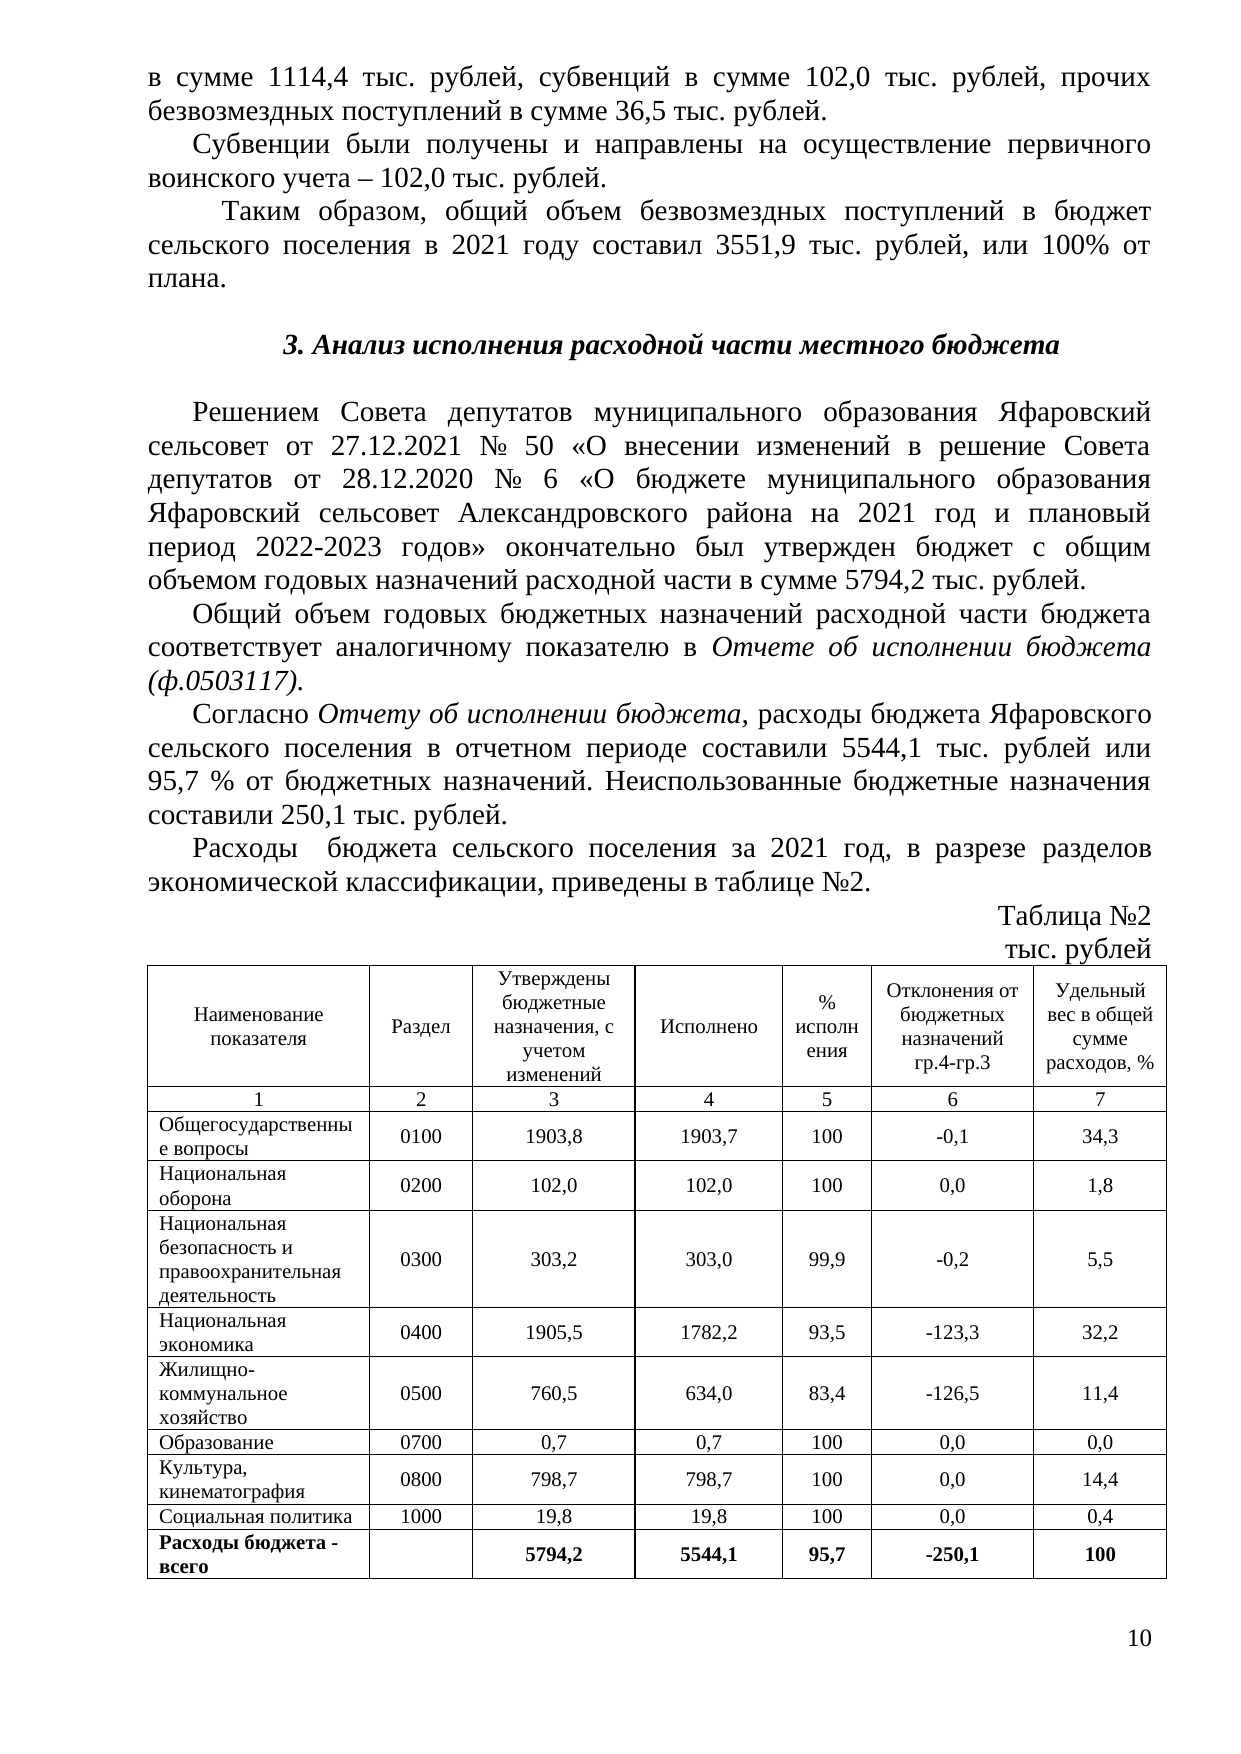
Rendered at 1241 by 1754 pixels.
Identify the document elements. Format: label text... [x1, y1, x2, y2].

table_cell Расходы бюджета - всего [148, 1530, 369, 1578]
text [148, 59, 1152, 126]
table_cell 0200 [370, 1161, 472, 1209]
table_cell 4 [636, 1087, 782, 1111]
table_header Раздел [370, 966, 472, 1086]
text Таблица №2 [74, 898, 1152, 931]
table_header Удельный вес в общей сумме расходов, % [1034, 966, 1166, 1086]
table_header Исполнено [636, 966, 782, 1086]
text Согласно Отчету об исполнении бюджета, расходы бюджета Яфаровского сельского поселения в отчетном периоде составили 5544,1 тыс. рублей или 95,7 % от бюджетных назначений. Неиспользованные бюджетные назначения составили 250,1 тыс. рублей. [148, 696, 1152, 831]
table_cell 0,0 [1034, 1430, 1166, 1454]
text Решением Совета депутатов муниципального образования Яфаровский сельсовет от 27.12.2021 № 50 «О внесении изменений в решение Совета депутатов от 28.12.2020 № 6 «О бюджете муниципального образования Яфаровский сельсовет Александровского района на 2021 год и плановый период 2022-2023 годов» окончательно был утвержден бюджет с общим объемом годовых назначений расходной части в сумме 5794,2 тыс. рублей. [148, 394, 1152, 596]
table_cell 0,0 [872, 1505, 1033, 1528]
text Таким образом, общий объем безвозмездных поступлений в бюджет сельского поселения в 2021 году составил 3551,9 тыс. рублей, или 100% от плана. [148, 193, 1152, 294]
table_cell 2 [370, 1087, 472, 1111]
table_cell 14,4 [1034, 1455, 1166, 1503]
table_cell 1903,7 [636, 1112, 782, 1160]
table_header Наименование показателя [148, 966, 369, 1086]
table_cell 1905,5 [473, 1308, 634, 1356]
text Расходы бюджета сельского поселения за 2021 год, в разрезе разделов экономической классификации, приведены в таблице №2. [148, 831, 1152, 898]
table_cell 0,0 [872, 1455, 1033, 1503]
table_cell Общегосударственные вопросы [148, 1112, 369, 1160]
table_cell 1782,2 [636, 1308, 782, 1356]
table_cell 0500 [370, 1357, 472, 1429]
table_cell [370, 1530, 472, 1578]
table_cell Культура, кинематография [148, 1455, 369, 1503]
table_cell 0400 [370, 1308, 472, 1356]
table_cell 1903,8 [473, 1112, 634, 1160]
text 3. Анализ исполнения расходной части местного бюджета [148, 327, 1152, 361]
table_cell 0700 [370, 1430, 472, 1454]
table_cell -0,1 [872, 1112, 1033, 1160]
table_header Утверждены бюджетные назначения, с учетом изменений [473, 966, 634, 1086]
table_cell Национальная оборона [148, 1161, 369, 1209]
table_cell 1,8 [1034, 1161, 1166, 1209]
table_cell 1 [148, 1087, 369, 1111]
table_cell 99,9 [783, 1211, 871, 1307]
table_cell 19,8 [473, 1505, 634, 1528]
table_cell 5,5 [1034, 1211, 1166, 1307]
table_cell 3 [473, 1087, 634, 1111]
table_cell 798,7 [473, 1455, 634, 1503]
table_cell 634,0 [636, 1357, 782, 1429]
table_cell 0,7 [636, 1430, 782, 1454]
table_cell 760,5 [473, 1357, 634, 1429]
table_cell 34,3 [1034, 1112, 1166, 1160]
table_cell 5 [783, 1087, 871, 1111]
table_cell 1000 [370, 1505, 472, 1528]
table_cell 11,4 [1034, 1357, 1166, 1429]
table_cell Национальная безопасность и правоохранительная деятельность [148, 1211, 369, 1307]
table_cell 83,4 [783, 1357, 871, 1429]
table_cell 0,0 [872, 1161, 1033, 1209]
table_cell Образование [148, 1430, 369, 1454]
table_cell 0,4 [1034, 1505, 1166, 1528]
table_cell 100 [1034, 1530, 1166, 1578]
table_cell 102,0 [473, 1161, 634, 1209]
table_cell 100 [783, 1505, 871, 1528]
table_cell Жилищно-коммунальное хозяйство [148, 1357, 369, 1429]
table_cell 100 [783, 1161, 871, 1209]
table_header % исполнения [783, 966, 871, 1086]
table_cell 5794,2 [473, 1530, 634, 1578]
table_cell 19,8 [636, 1505, 782, 1528]
table_cell 303,0 [636, 1211, 782, 1307]
table_cell 100 [783, 1455, 871, 1503]
text Субвенции были получены и направлены на осуществление первичного воинского учета – 102,0 тыс. рублей. [148, 126, 1152, 193]
table_cell -250,1 [872, 1530, 1033, 1578]
table_header Отклонения от бюджетных назначений гр.4-гр.3 [872, 966, 1033, 1086]
table_cell 0800 [370, 1455, 472, 1503]
table_cell Национальная экономика [148, 1308, 369, 1356]
table_cell 798,7 [636, 1455, 782, 1503]
table_cell -123,3 [872, 1308, 1033, 1356]
table_cell 95,7 [783, 1530, 871, 1578]
table_cell 93,5 [783, 1308, 871, 1356]
table_cell 32,2 [1034, 1308, 1166, 1356]
table_cell 6 [872, 1087, 1033, 1111]
table_cell 303,2 [473, 1211, 634, 1307]
table_cell 0100 [370, 1112, 472, 1160]
table_cell Социальная политика [148, 1505, 369, 1528]
table_cell 7 [1034, 1087, 1166, 1111]
table_cell 100 [783, 1430, 871, 1454]
text Общий объем годовых бюджетных назначений расходной части бюджета соответствует аналогичному показателю в Отчете об исполнении бюджета (ф.0503117). [148, 596, 1152, 696]
table_cell 0300 [370, 1211, 472, 1307]
table_cell 102,0 [636, 1161, 782, 1209]
text тыс. рублей [74, 931, 1152, 965]
table_cell -126,5 [872, 1357, 1033, 1429]
table_cell 0,0 [872, 1430, 1033, 1454]
table_cell 0,7 [473, 1430, 634, 1454]
table_cell -0,2 [872, 1211, 1033, 1307]
table_cell 5544,1 [636, 1530, 782, 1578]
table_cell 100 [783, 1112, 871, 1160]
